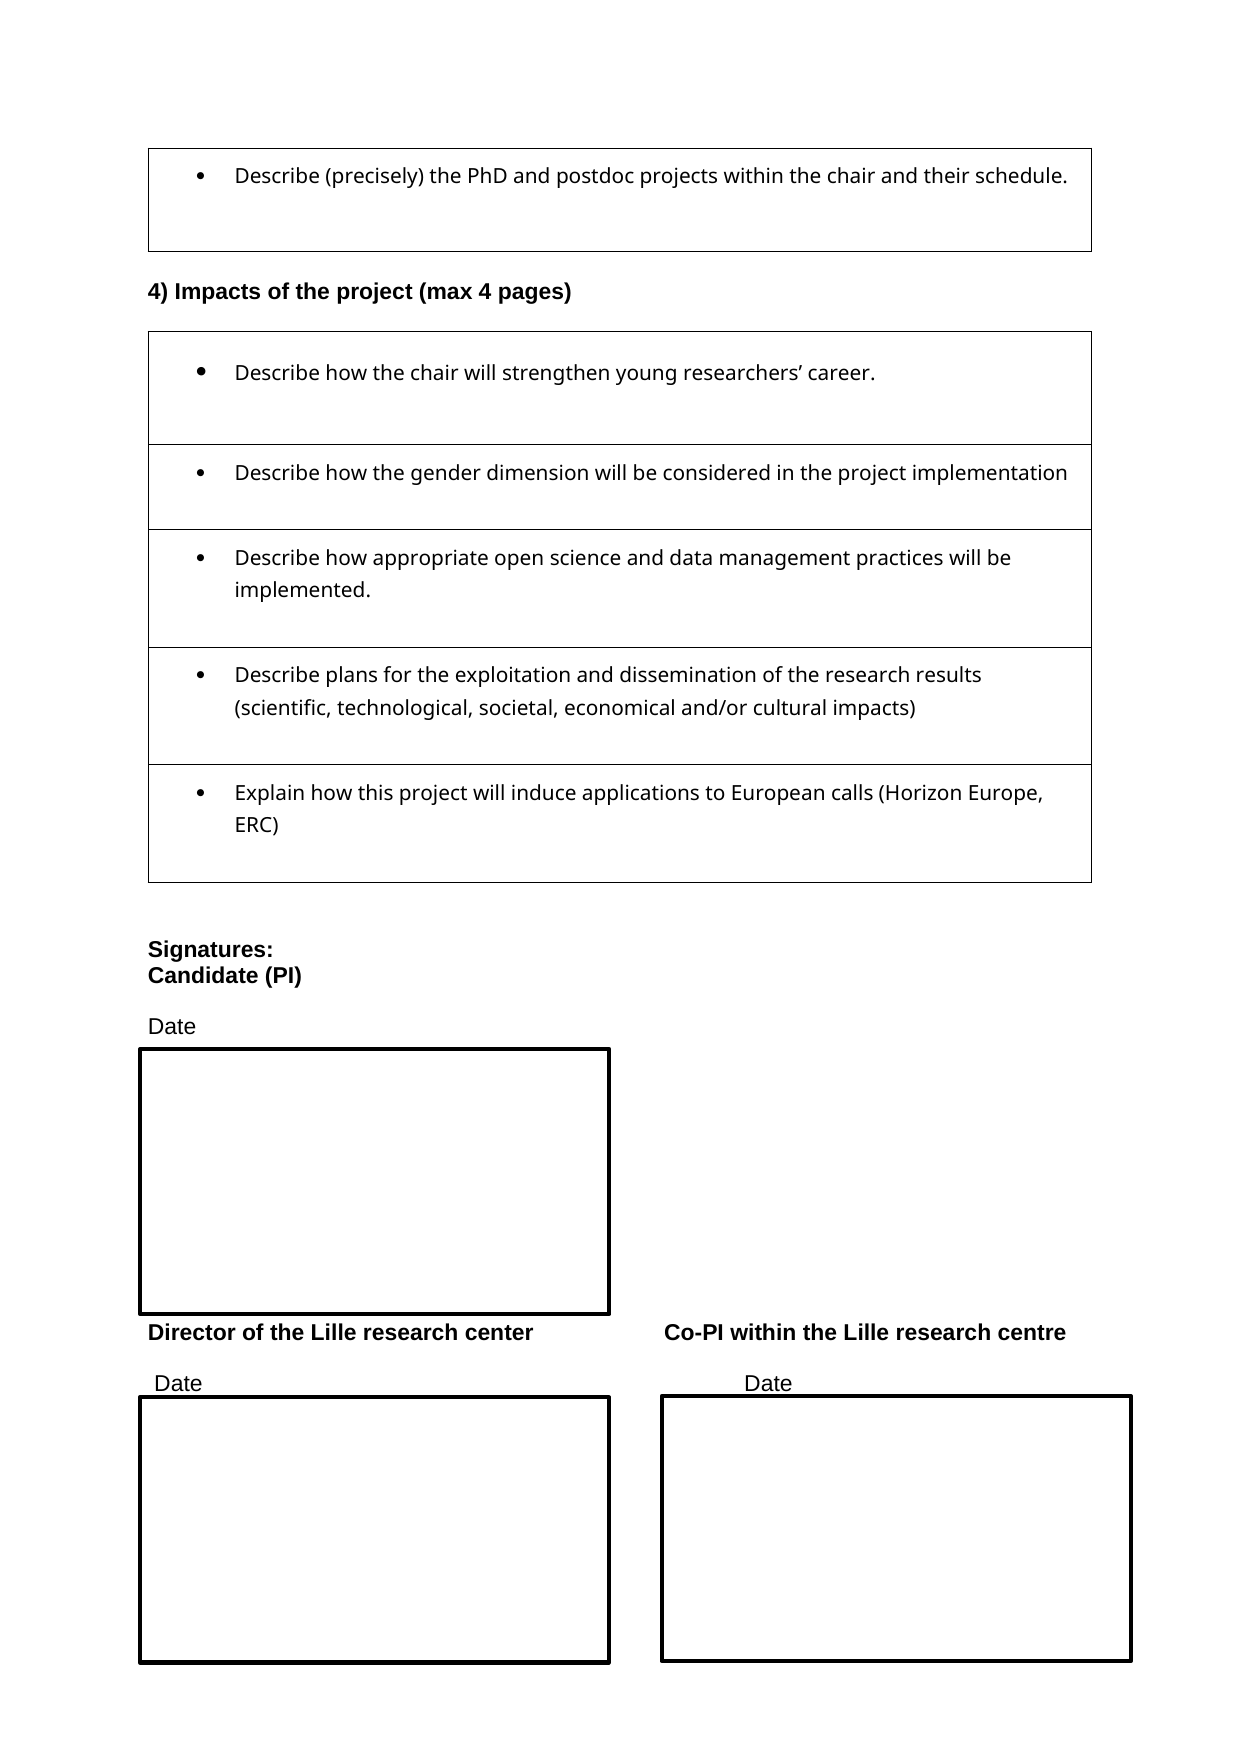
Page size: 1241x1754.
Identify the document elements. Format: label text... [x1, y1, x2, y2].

text Signatures: [148, 936, 1093, 962]
table_cell Describe how appropriate open science and data management practices will be implemented. [149, 530, 1091, 647]
table_cell Explain how this project will induce applications to European calls (Horizon Europe, ERC) [149, 765, 1091, 882]
text Date Date _ _ [148, 1370, 1093, 1397]
text Director of the Lille research center Co-PI within the Lille research centre [148, 1319, 1093, 1346]
table_cell Describe (precisely) the PhD and postdoc projects within the chair and their schedule. [149, 149, 1091, 251]
table_header Describe how the chair will strengthen young researchers’ career. [149, 332, 1091, 444]
table_cell Describe how the gender dimension will be considered in the project implementation [149, 445, 1091, 529]
text 4) Impacts of the project (max 4 pages) [148, 278, 1093, 304]
text Candidate (PI) [148, 962, 1093, 988]
text Date [148, 1013, 1093, 1039]
table_cell Describe plans for the exploitation and dissemination of the research results (scientific, technological, societal, economical and/or cultural impacts) [149, 648, 1091, 764]
